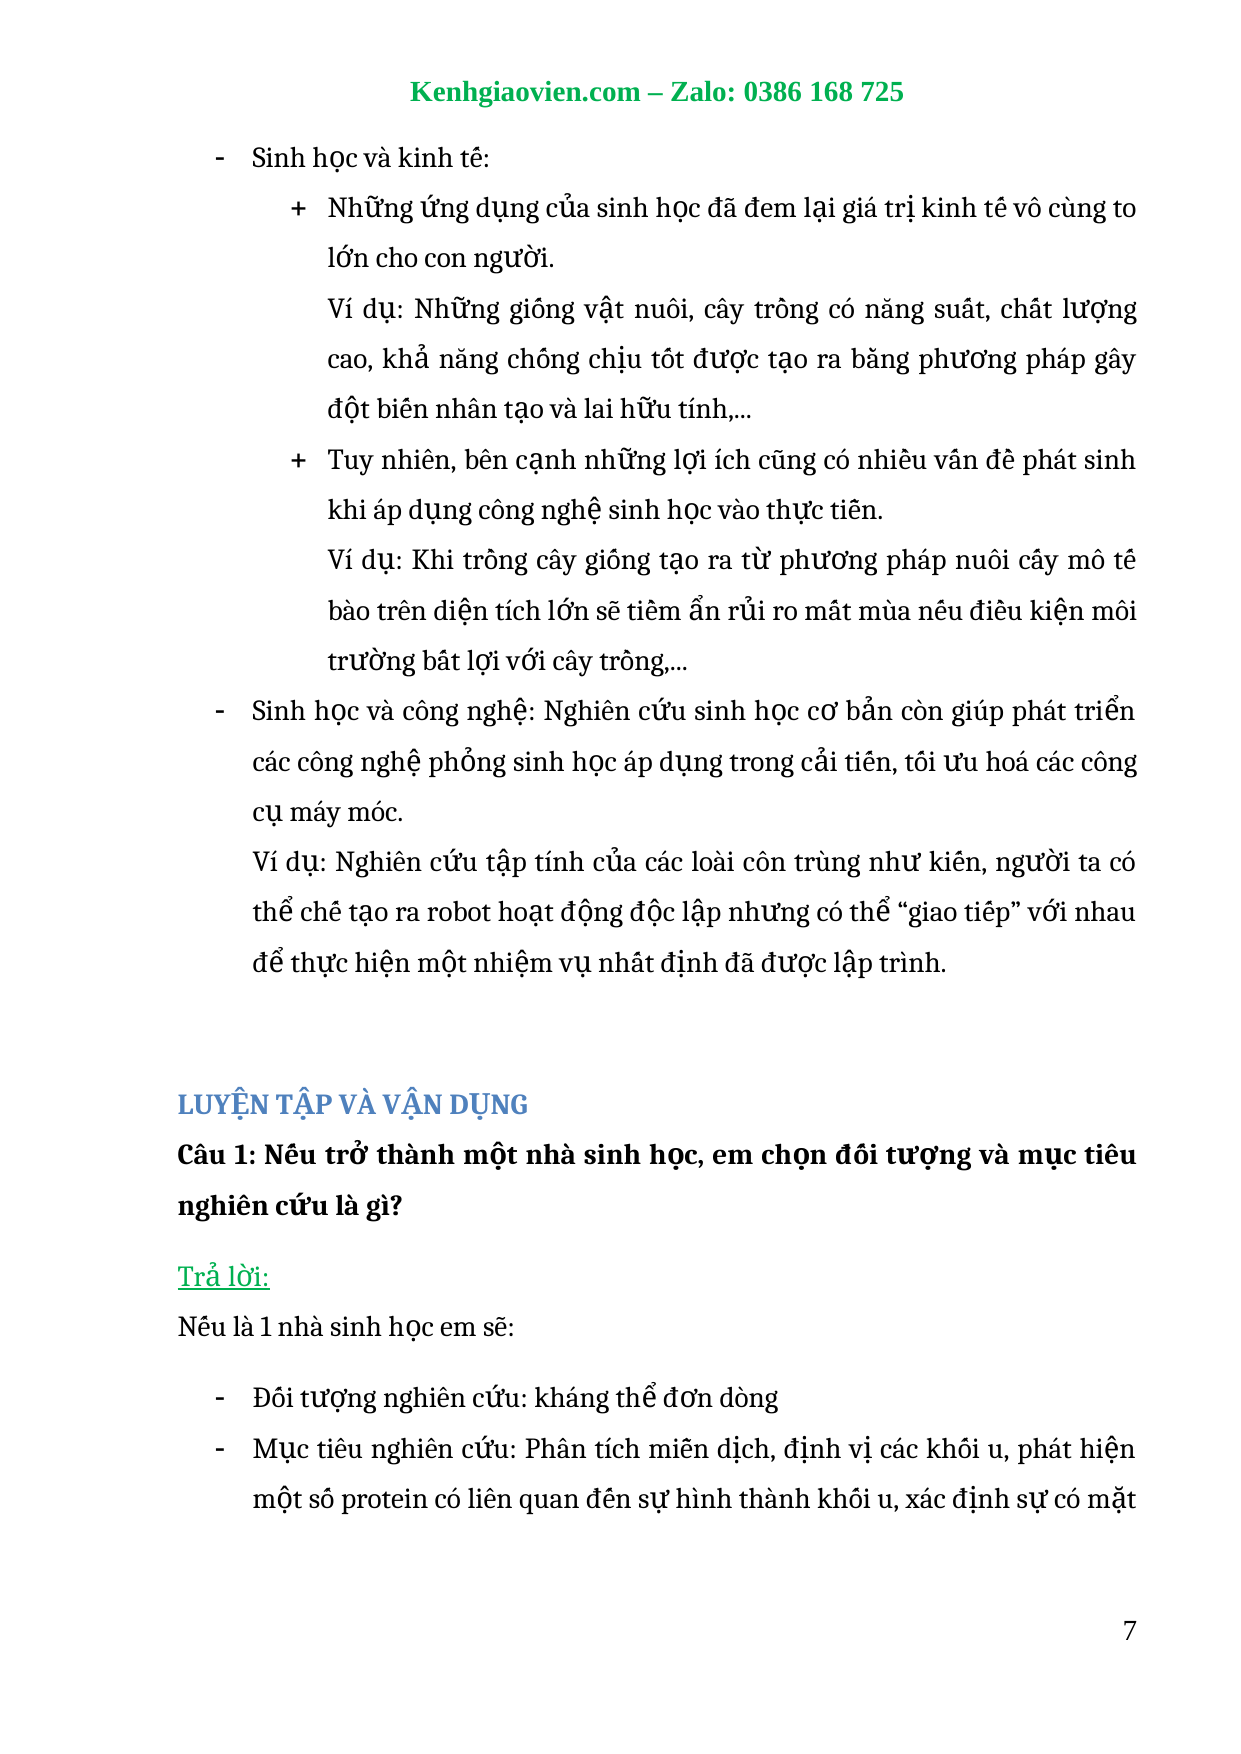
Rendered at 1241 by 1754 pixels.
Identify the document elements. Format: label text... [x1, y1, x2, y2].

text Nếu là 1 nhà sinh học em sẽ: [177, 1310, 1137, 1344]
list Những ứng dụng của sinh học đã đem lại giá trị kinh tế vô cùng to lớn cho con người. [290, 191, 1137, 275]
list Sinh học và kinh tế: [215, 141, 1137, 174]
list Tuy nhiên, bên cạnh những lợi ích cũng có nhiều vấn đề phát sinh khi áp dụng công nghệ sinh học vào thực tiễn. [290, 443, 1137, 527]
subtitle LUYỆN TẬP VÀ VẬN DỤNG [177, 1088, 1137, 1122]
list Ví dụ: Khi trồng cây giống tạo ra từ phương pháp nuôi cấy mô tế bào trên diện tích lớn sẽ tiềm ẩn rủi ro mất mùa nếu điều kiện môi trường bất lợi với cây trồng,... [327, 543, 1137, 678]
list Sinh học và công nghệ: Nghiên cứu sinh học cơ bản còn giúp phát triển các công nghệ phỏng sinh học áp dụng trong cải tiến, tối ưu hoá các công cụ máy móc. [215, 694, 1137, 828]
text Trả lời: [177, 1260, 1137, 1293]
list Đối tượng nghiên cứu: kháng thể đơn dòng [215, 1381, 1137, 1415]
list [215, 1432, 1137, 1516]
list Ví dụ: Nghiên cứu tập tính của các loài côn trùng như kiến, người ta có thể chế tạo ra robot hoạt động độc lập nhưng có thể “giao tiếp” với nhau để thực hiện một nhiệm vụ nhất định đã được lập trình. [252, 845, 1137, 979]
text Câu 1: Nếu trở thành một nhà sinh học, em chọn đối tượng và mục tiêu nghiên cứu là gì? [177, 1138, 1137, 1222]
list Ví dụ: Những giống vật nuôi, cây trồng có năng suất, chất lượng cao, khả năng chống chịu tốt được tạo ra bằng phương pháp gây đột biến nhân tạo và lai hữu tính,... [327, 292, 1137, 426]
